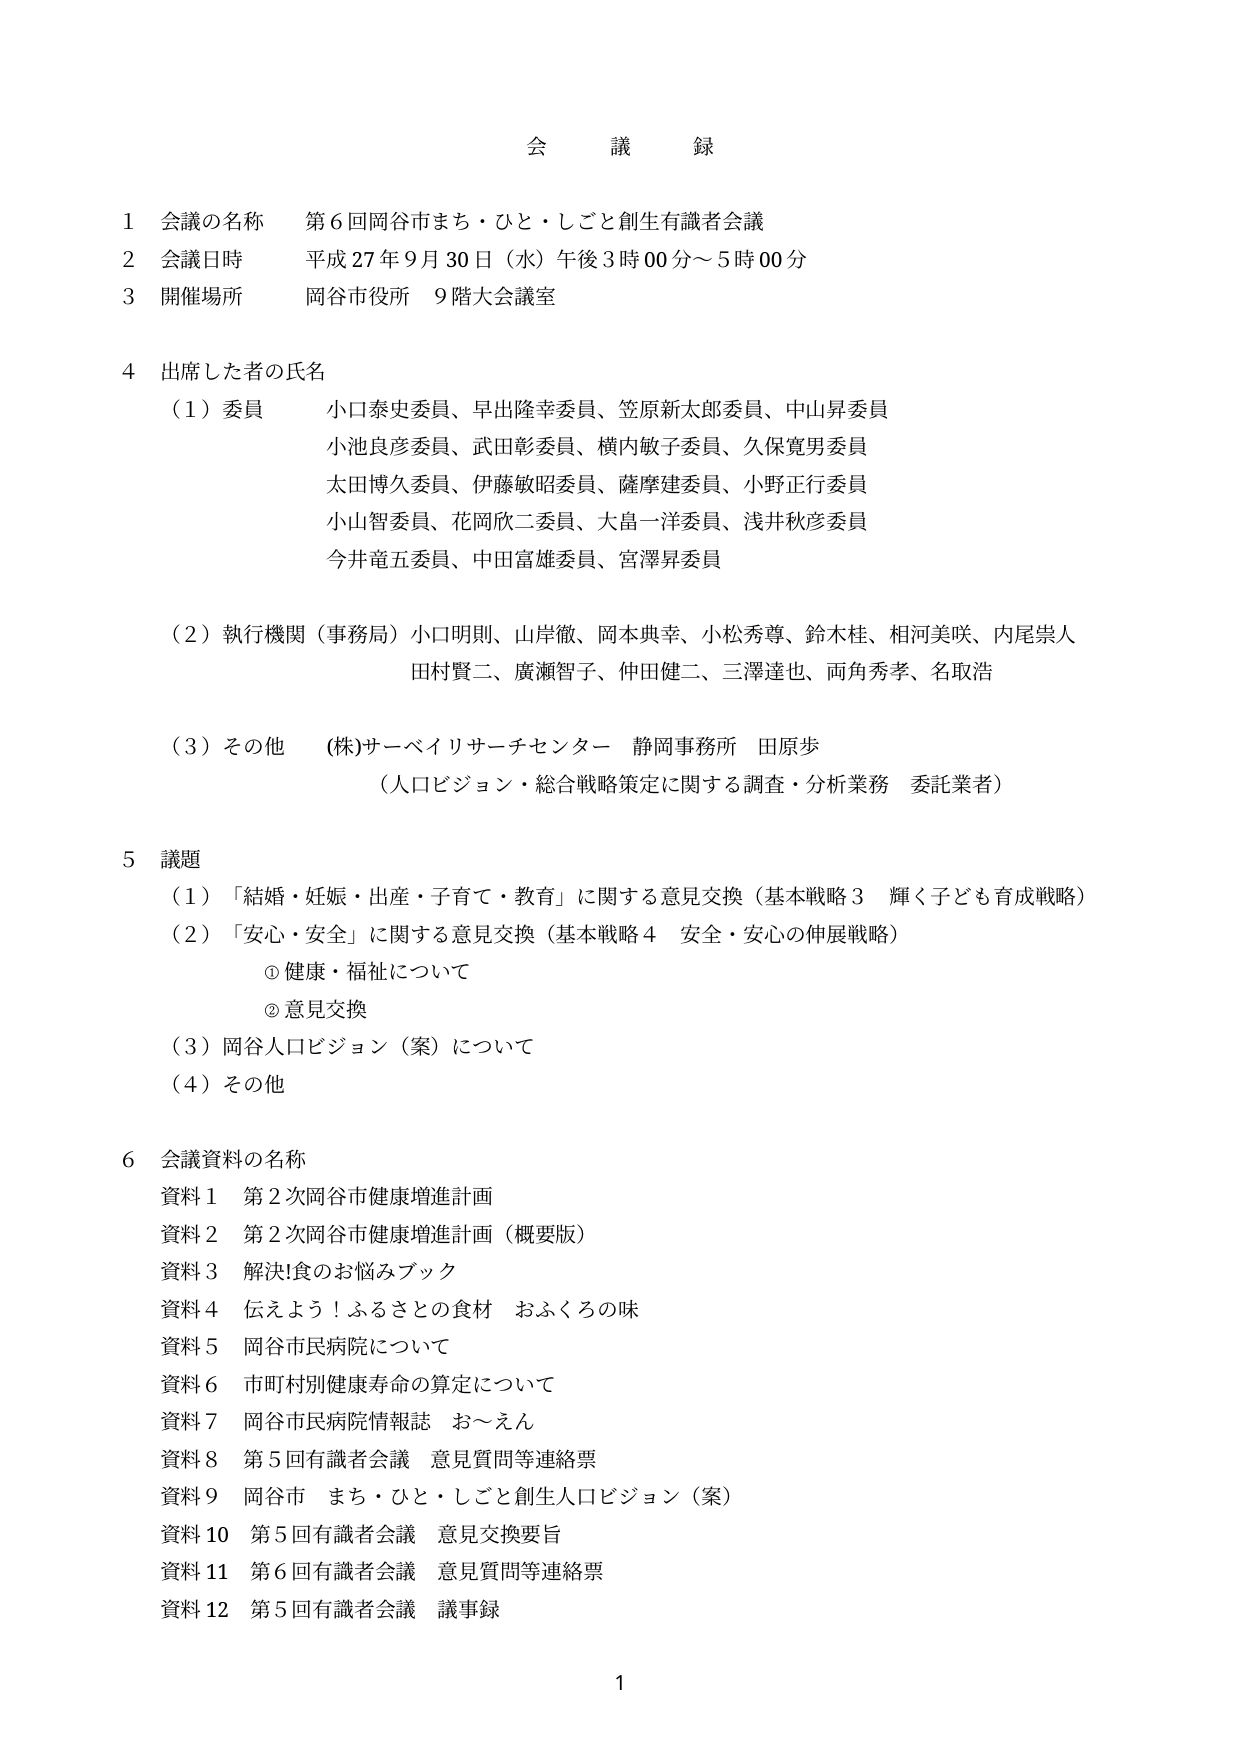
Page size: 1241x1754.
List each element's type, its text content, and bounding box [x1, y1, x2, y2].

text 資料２ 第２次岡谷市健康増進計画（概要版） [118, 1214, 1122, 1252]
text 会 議 録 [118, 127, 1122, 164]
text 資料５ 岡谷市民病院について [118, 1327, 1122, 1364]
text 資料12 第５回有識者会議 議事録 [118, 1589, 1122, 1627]
text ６ 会議資料の名称 [118, 1139, 1122, 1177]
list ①健康・福祉について [118, 952, 1122, 989]
text １ 会議の名称 第６回岡谷市まち・ひと・しごと創生有識者会議 [118, 202, 1122, 239]
text 資料９ 岡谷市 まち・ひと・しごと創生人口ビジョン（案） [118, 1477, 1122, 1514]
text 資料３ 解決!食のお悩みブック [118, 1252, 1122, 1289]
text ４ 出席した者の氏名 [118, 352, 1122, 389]
list （１）「結婚・妊娠・出産・子育て・教育」に関する意見交換（基本戦略３ 輝く子ども育成戦略） [118, 877, 1122, 914]
list ②意見交換 [118, 989, 1122, 1027]
text 資料６ 市町村別健康寿命の算定について [118, 1364, 1122, 1402]
text ２ 会議日時 平成27年９月30日（水）午後３時00分～５時00分 [118, 239, 1122, 277]
text 太田博久委員、伊藤敏昭委員、薩摩建委員、小野正行委員 [118, 464, 1122, 502]
list （３）岡谷人口ビジョン（案）について [118, 1027, 1122, 1064]
text 今井竜五委員、中田富雄委員、宮澤昇委員 [118, 539, 1122, 577]
text （２）執行機関（事務局）小口明則、山岸徹、岡本典幸、小松秀尊、鈴木桂、相河美咲、内尾祟人 [160, 614, 1122, 652]
list （２）「安心・安全」に関する意見交換（基本戦略４ 安全・安心の伸展戦略） [118, 914, 1122, 952]
text （人口ビジョン・総合戦略策定に関する調査・分析業務 委託業者） [118, 764, 1122, 802]
text ３ 開催場所 岡谷市役所 ９階大会議室 [118, 277, 1122, 314]
list （４）その他 [118, 1064, 1122, 1102]
text 田村賢二、廣瀬智子、仲田健二、三澤達也、両角秀孝、名取浩 [347, 652, 1122, 689]
text 資料８ 第５回有識者会議 意見質問等連絡票 [118, 1439, 1122, 1477]
text 資料11 第６回有識者会議 意見質問等連絡票 [118, 1552, 1122, 1589]
text （１）委員 小口泰史委員、早出隆幸委員、笠原新太郎委員、中山昇委員 [118, 389, 1122, 427]
text 資料１ 第２次岡谷市健康増進計画 [118, 1177, 1122, 1214]
text 資料４ 伝えよう！ふるさとの食材 おふくろの味 [118, 1289, 1122, 1327]
text 小山智委員、花岡欣二委員、大畠一洋委員、浅井秋彦委員 [118, 502, 1122, 539]
text 小池良彦委員、武田彰委員、横内敏子委員、久保寛男委員 [118, 427, 1122, 464]
text 資料10 第５回有識者会議 意見交換要旨 [118, 1514, 1122, 1552]
text ５ 議題 [118, 839, 1122, 877]
text （３）その他 (株)サーベイリサーチセンター 静岡事務所 田原歩 [118, 727, 1122, 764]
text 資料７ 岡谷市民病院情報誌 お～えん [118, 1402, 1122, 1439]
